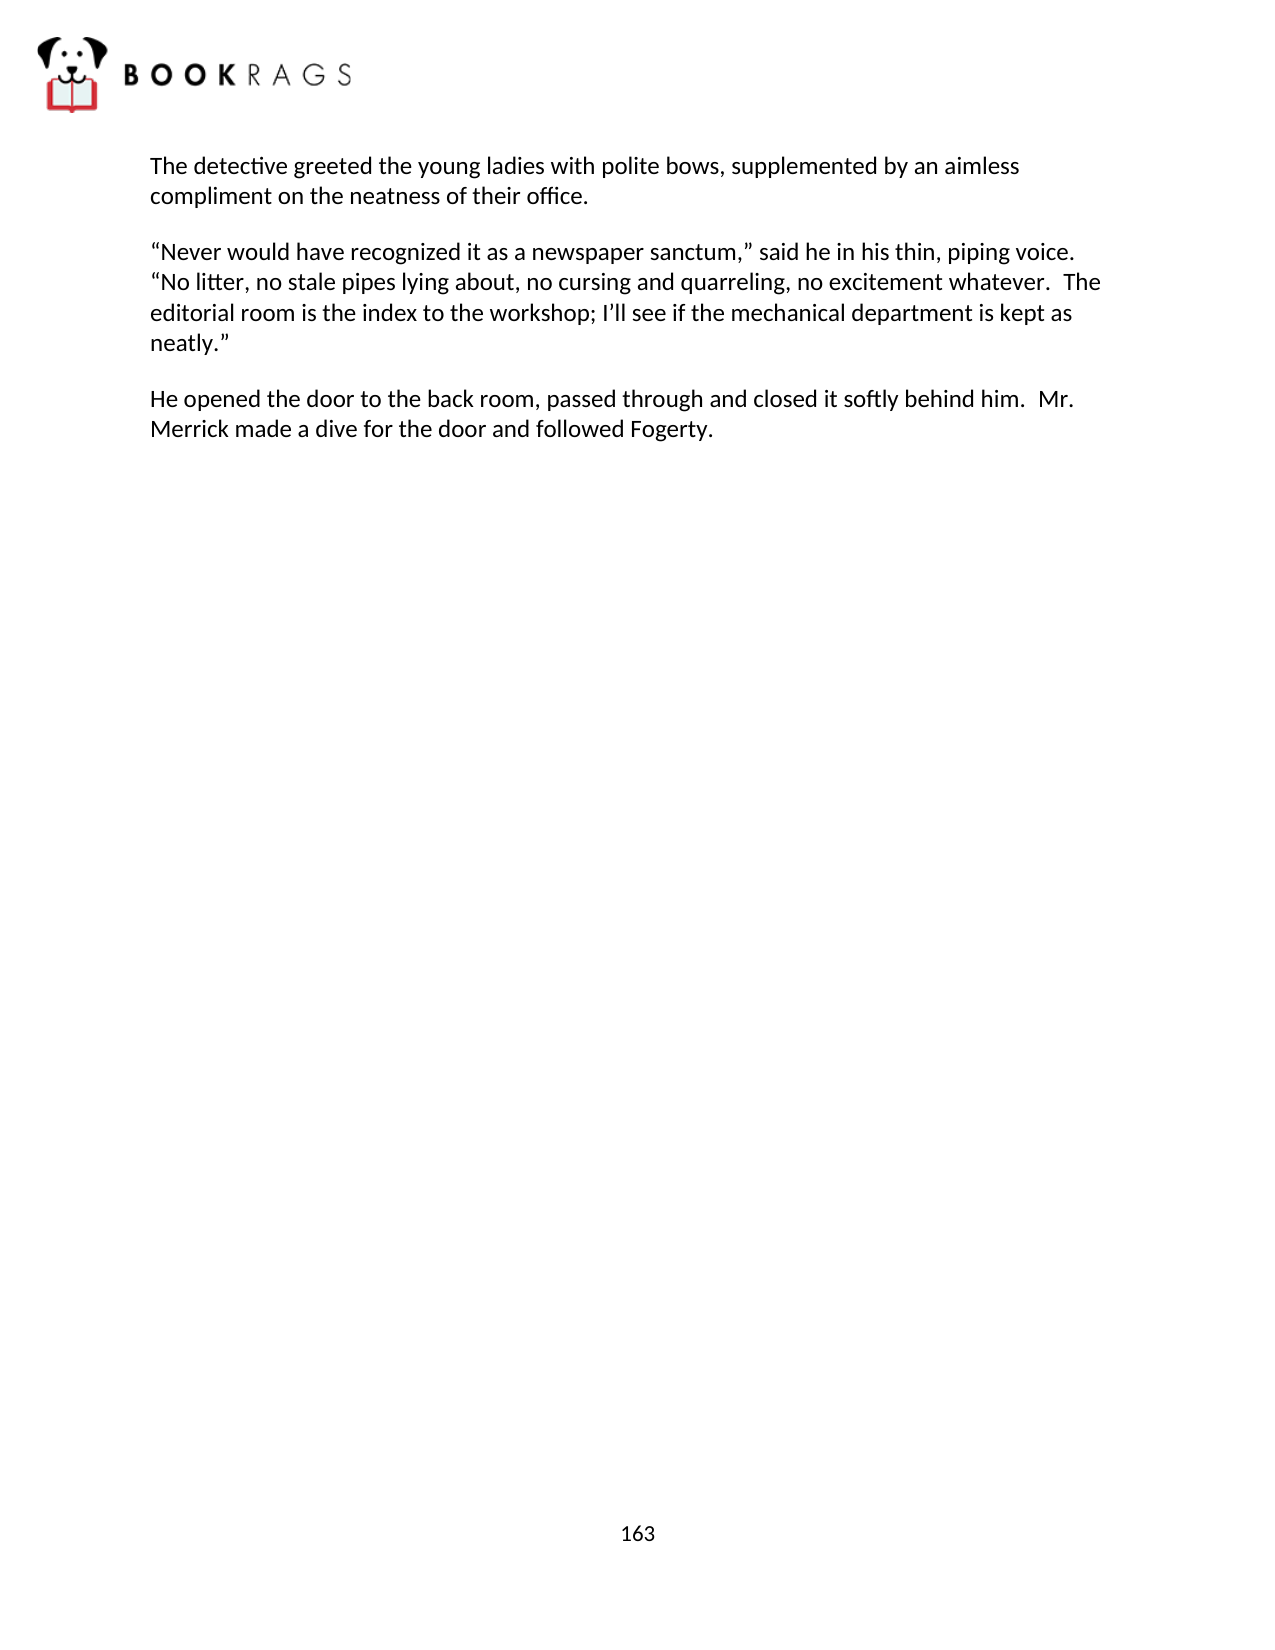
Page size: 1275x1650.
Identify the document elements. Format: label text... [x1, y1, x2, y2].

picture [37, 37, 351, 113]
text “Never would have recognized it as a newspaper sanctum,” said he in his thin, piping voice. “No litter, no stale pipes lying about, no cursing and quarreling, no excitement whatever. The editorial room is the index to the workshop; I’ll see if the mechanical department is kept as neatly.” [150, 236, 1125, 358]
text He opened the door to the back room, passed through and closed it softly behind him. Mr. Merrick made a dive for the door and followed Fogerty. [150, 383, 1125, 444]
text The detective greeted the young ladies with polite bows, supplemented by an aimless compliment on the neatness of their office. [150, 150, 1125, 211]
